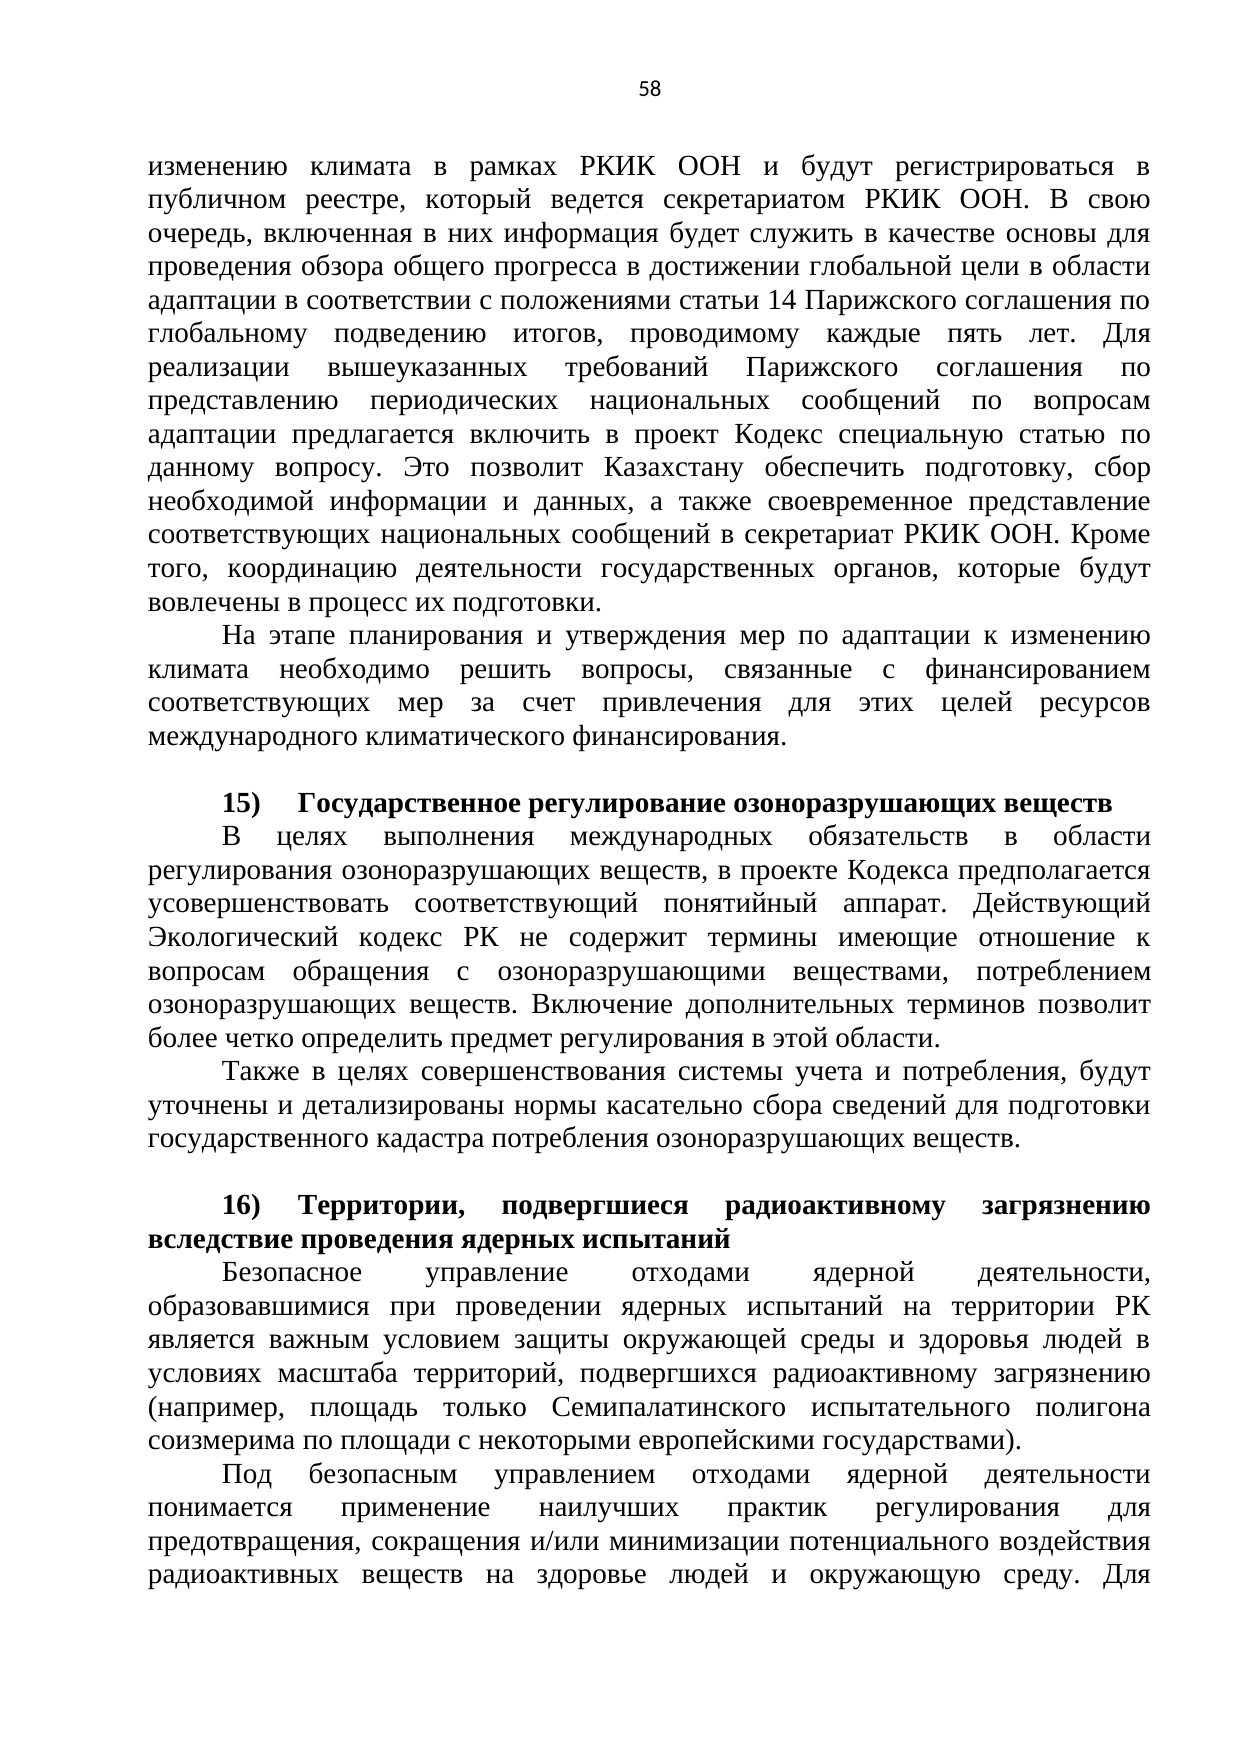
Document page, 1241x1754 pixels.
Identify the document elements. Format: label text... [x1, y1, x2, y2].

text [148, 1456, 1152, 1590]
text Также в целях совершенствования системы учета и потребления, будут уточнены и детализированы нормы касательно сбора сведений для подготовки государственного кадастра потребления озоноразрушающих веществ. [148, 1053, 1152, 1154]
subtitle Государственное регулирование озоноразрушающих веществ [148, 785, 1152, 818]
text На этапе планирования и утверждения мер по адаптации к изменению климата необходимо решить вопросы, связанные с финансированием соответствующих мер за счет привлечения для этих целей ресурсов международного климатического финансирования. [148, 617, 1152, 751]
text В целях выполнения международных обязательств в области регулирования озоноразрушающих веществ, в проекте Кодекса предполагается усовершенствовать соответствующий понятийный аппарат. Действующий Экологический кодекс РК не содержит термины имеющие отношение к вопросам обращения с озоноразрушающими веществами, потреблением озоноразрушающих веществ. Включение дополнительных терминов позволит более четко определить предмет регулирования в этой области. [148, 818, 1152, 1053]
subtitle Территории, подвергшиеся радиоактивному загрязнению вследствие проведения ядерных испытаний [148, 1187, 1152, 1254]
text Безопасное управление отходами ядерной деятельности, образовавшимися при проведении ядерных испытаний на территории РК является важным условием защиты окружающей среды и здоровья людей в условиях масштаба территорий, подвергшихся радиоактивному загрязнению (например, площадь только Семипалатинского испытательного полигона соизмерима по площади с некоторыми европейскими государствами). [148, 1254, 1152, 1456]
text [148, 148, 1152, 617]
